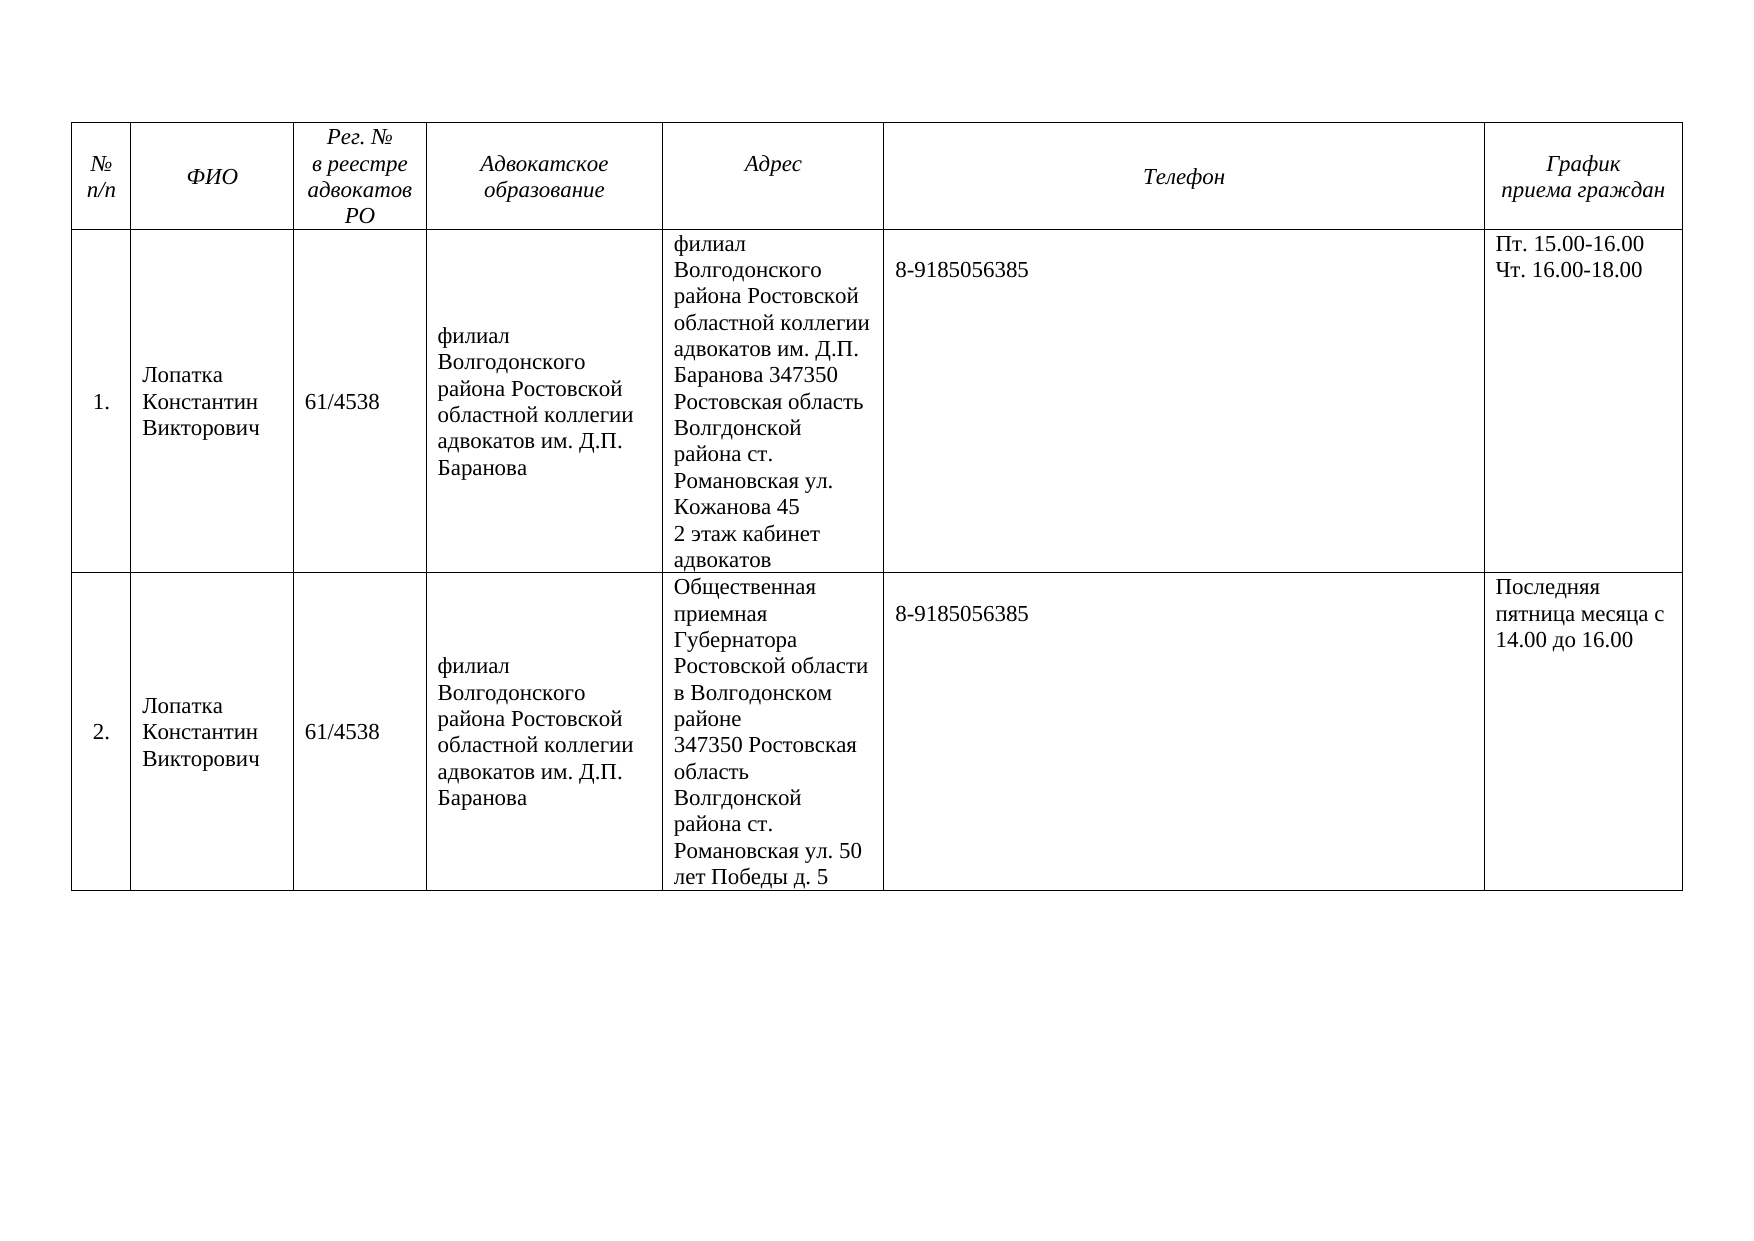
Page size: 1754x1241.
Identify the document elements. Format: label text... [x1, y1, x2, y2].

table_header Телефон [884, 123, 1484, 229]
table_cell 8-9185056385 [884, 573, 1484, 889]
table_cell Пт. 15.00-16.00 Чт. 16.00-18.00 [1485, 230, 1682, 572]
table_cell 61/4538 [294, 573, 426, 889]
table_cell 1. [72, 230, 130, 572]
table_header Рег. № в реестре адвокатов РО [294, 123, 426, 229]
table_header Адрес [663, 123, 883, 229]
table_cell филиал Волгодонского района Ростовской областной коллегии адвокатов им. Д.П. Баранова [427, 230, 662, 572]
table_cell 8-9185056385 [884, 230, 1484, 572]
table_cell филиал Волгодонского района Ростовской областной коллегии адвокатов им. Д.П. Баранова 347350 Ростовская область Волгдонской района ст. Романовская ул. Кожанова 45 2 этаж кабинет адвокатов [663, 230, 883, 572]
table_cell Общественная приемная Губернатора Ростовской области в Волгодонском районе 347350 Ростовская область Волгдонской района ст. Романовская ул. 50 лет Победы д. 5 [663, 573, 883, 889]
table_cell филиал Волгодонского района Ростовской областной коллегии адвокатов им. Д.П. Баранова [427, 573, 662, 889]
table_header ФИО [131, 123, 293, 229]
table_header Адвокатское образование [427, 123, 662, 229]
table_cell 61/4538 [294, 230, 426, 572]
table_cell Последняя пятница месяца с 14.00 до 16.00 [1485, 573, 1682, 889]
table_cell Лопатка Константин Викторович [131, 230, 293, 572]
table_header График приема граждан [1485, 123, 1682, 229]
table_header № п/п [72, 123, 130, 229]
table_cell 2. [72, 573, 130, 889]
table_cell Лопатка Константин Викторович [131, 573, 293, 889]
